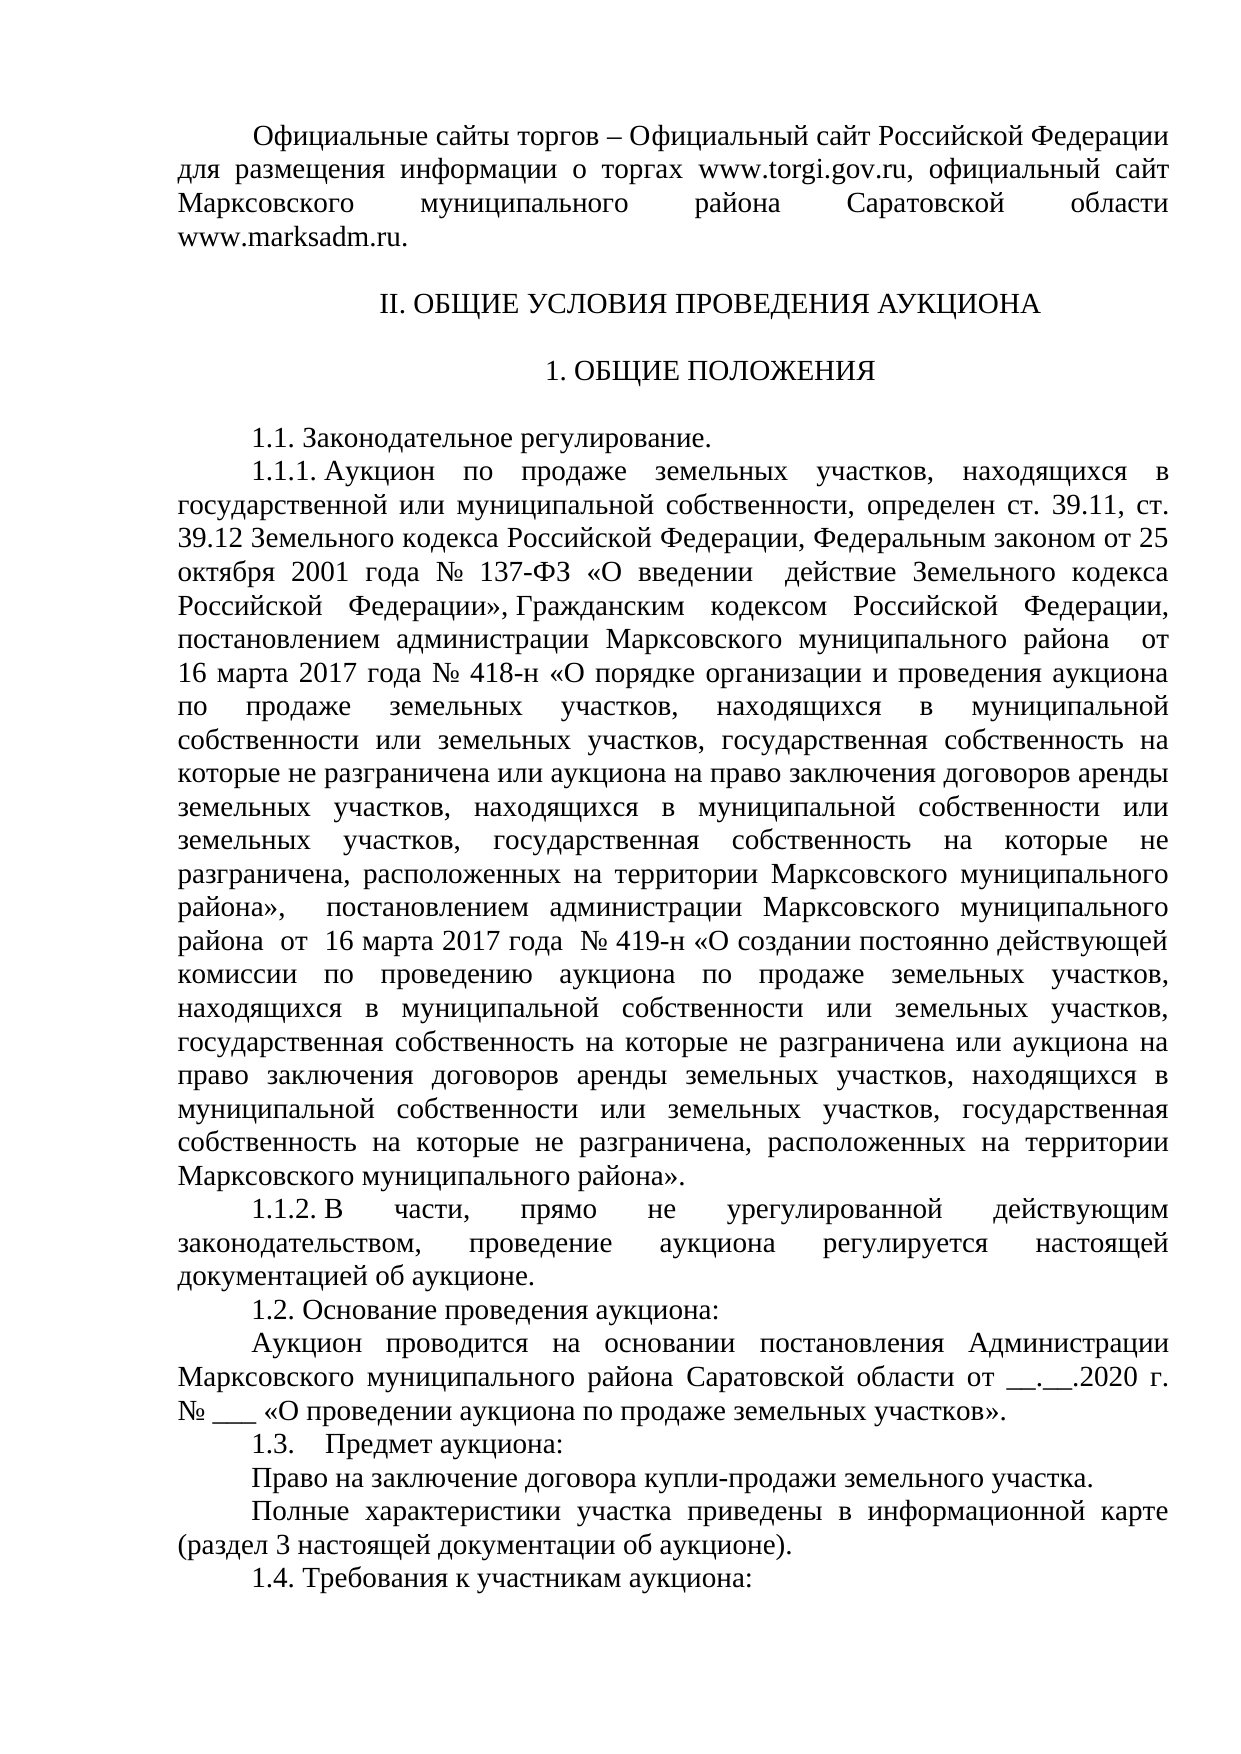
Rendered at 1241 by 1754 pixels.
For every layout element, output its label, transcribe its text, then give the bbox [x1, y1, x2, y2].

text 1.1.2. В части, прямо не урегулированной действующим законодательством, проведение аукциона регулируется настоящей документацией об аукционе. [177, 1191, 1169, 1292]
text 1.3. Предмет аукциона: [177, 1426, 1169, 1460]
text 1. ОБЩИЕ ПОЛОЖЕНИЯ [177, 353, 1169, 386]
text Право на заключение договора купли-продажи земельного участка. [177, 1460, 1169, 1493]
text Полные характеристики участка приведены в информационной карте (раздел 3 настоящей документации об аукционе). [177, 1493, 1169, 1560]
text Аукцион проводится на основании постановления Администрации Марксовского муниципального района Саратовской области от __.__.2020 г. № ___ «О проведении аукциона по продаже земельных участков». [177, 1326, 1169, 1426]
text 1.4. Требования к участникам аукциона: [177, 1560, 1169, 1594]
text 1.1. Законодательное регулирование. [177, 420, 1169, 453]
text 1.1.1. Аукцион по продаже земельных участков, находящихся в государственной или муниципальной собственности, определен ст. 39.11, ст. 39.12 Земельного кодекса Российской Федерации, Федеральным законом от 25 октября 2001 года № 137-ФЗ «О введении действие Земельного кодекса Российской Федерации», Гражданским кодексом Российской Федерации, постановлением администрации Марксовского муниципального района от 16 марта 2017 года № 418-н «О порядке организации и проведения аукциона по продаже земельных участков, находящихся в муниципальной собственности или земельных участков, государственная собственность на которые не разграничена или аукциона на право заключения договоров аренды земельных участков, находящихся в муниципальной собственности или земельных участков, государственная собственность на которые не разграничена, расположенных на территории Марксовского муниципального района», постановлением администрации Марксовского муниципального района от 16 марта 2017 года № 419-н «О создании постоянно действующей комиссии по проведению аукциона по продаже земельных участков, находящихся в муниципальной собственности или земельных участков, государственная собственность на которые не разграничена или аукциона на право заключения договоров аренды земельных участков, находящихся в муниципальной собственности или земельных участков, государственная собственность на которые не разграничена, расположенных на территории Марксовского муниципального района». [177, 453, 1169, 1191]
text Официальные сайты торгов – Официальный сайт Российской Федерации для размещения информации о торгах www.torgi.gov.ru, официальный сайт Марксовского муниципального района Саратовской области www.marksadm.ru. [177, 118, 1169, 252]
subtitle II. ОБЩИЕ УСЛОВИЯ ПРОВЕДЕНИЯ АУКЦИОНА [177, 286, 1169, 319]
text 1.2. Основание проведения аукциона: [177, 1292, 1169, 1326]
